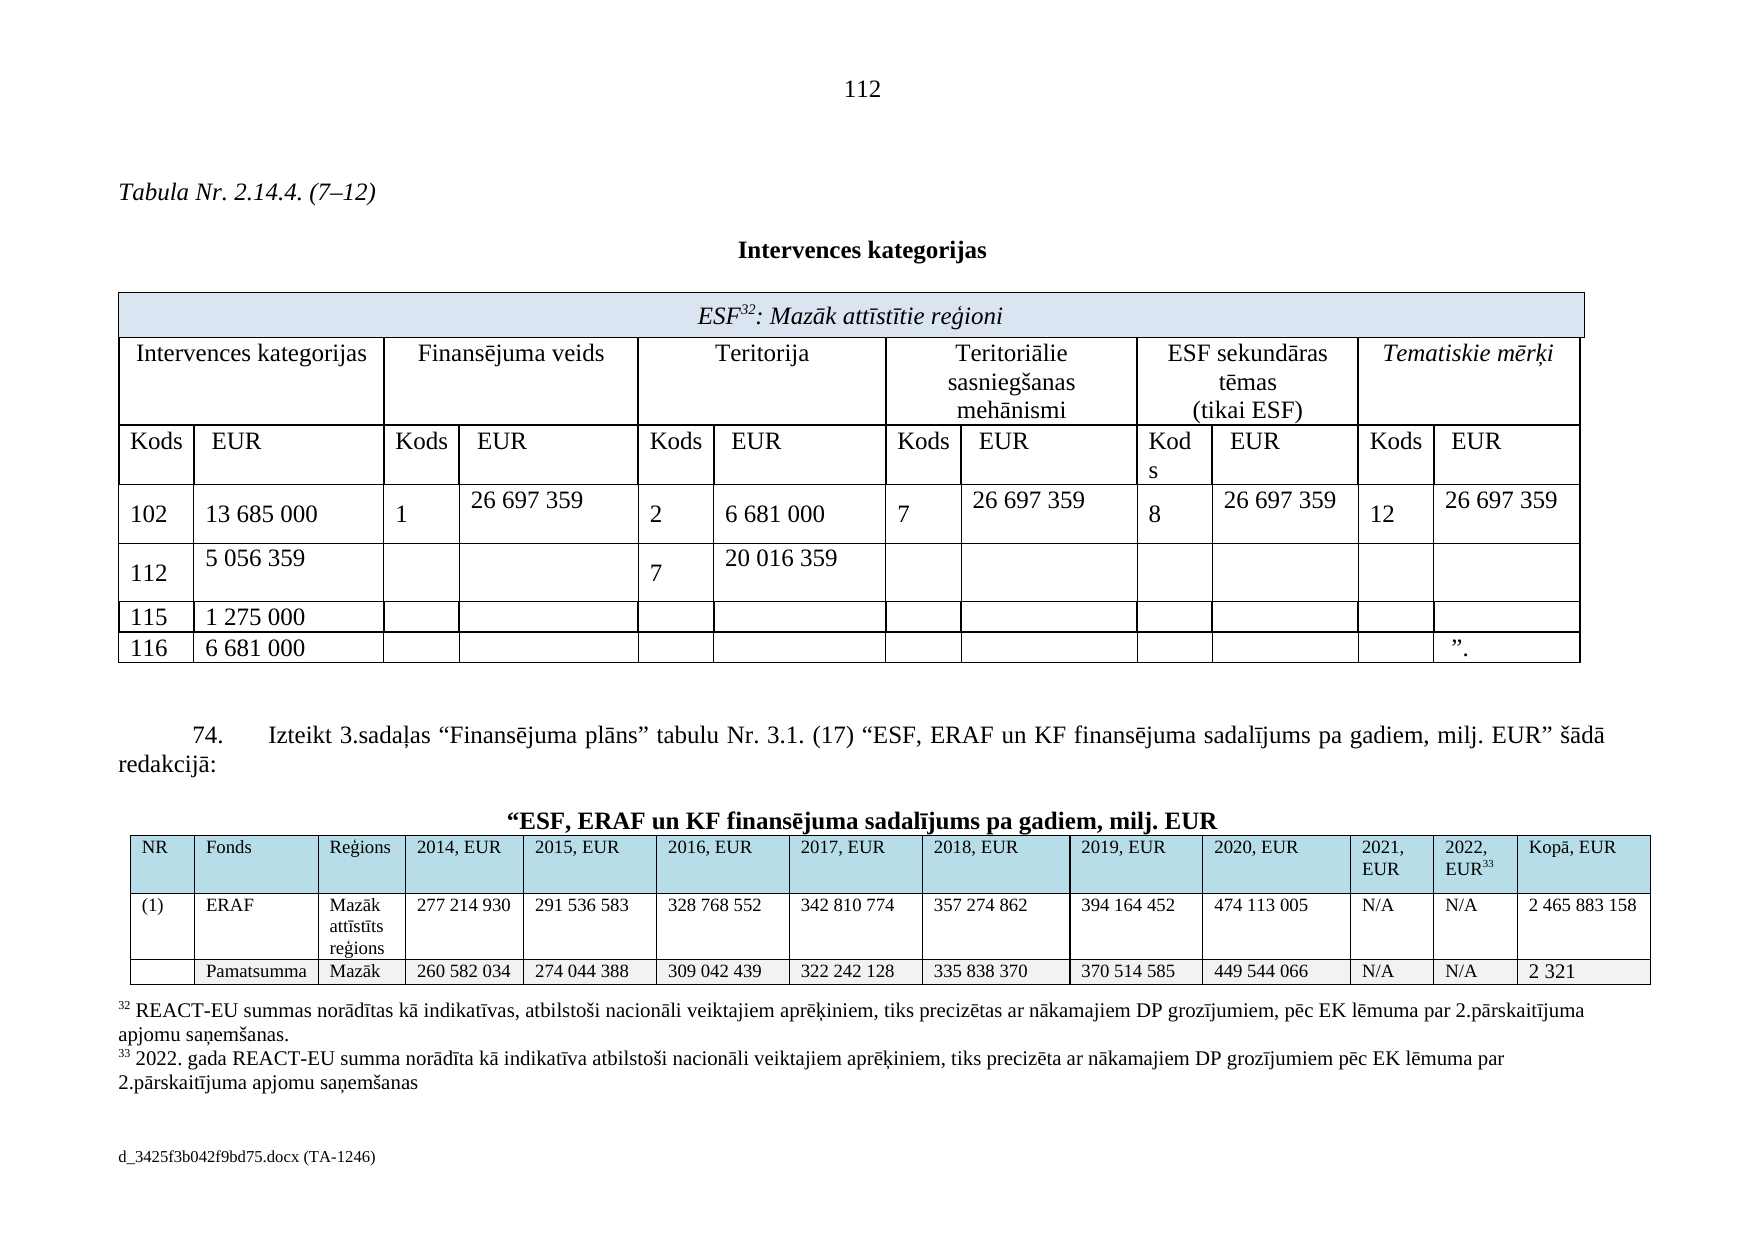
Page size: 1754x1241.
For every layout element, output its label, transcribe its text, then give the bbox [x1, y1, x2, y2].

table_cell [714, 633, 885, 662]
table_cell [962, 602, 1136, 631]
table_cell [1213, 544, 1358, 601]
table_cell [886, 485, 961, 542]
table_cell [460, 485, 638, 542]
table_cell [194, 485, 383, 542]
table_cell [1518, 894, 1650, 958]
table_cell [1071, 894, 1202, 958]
list Izteikt 3.sadaļas “Finansējuma plāns” tabulu Nr. 3.1. (17) “ESF, ERAF un KF finansējuma sadalījums pa gadiem, milj. EUR” šādā redakcijā: [118, 720, 1606, 778]
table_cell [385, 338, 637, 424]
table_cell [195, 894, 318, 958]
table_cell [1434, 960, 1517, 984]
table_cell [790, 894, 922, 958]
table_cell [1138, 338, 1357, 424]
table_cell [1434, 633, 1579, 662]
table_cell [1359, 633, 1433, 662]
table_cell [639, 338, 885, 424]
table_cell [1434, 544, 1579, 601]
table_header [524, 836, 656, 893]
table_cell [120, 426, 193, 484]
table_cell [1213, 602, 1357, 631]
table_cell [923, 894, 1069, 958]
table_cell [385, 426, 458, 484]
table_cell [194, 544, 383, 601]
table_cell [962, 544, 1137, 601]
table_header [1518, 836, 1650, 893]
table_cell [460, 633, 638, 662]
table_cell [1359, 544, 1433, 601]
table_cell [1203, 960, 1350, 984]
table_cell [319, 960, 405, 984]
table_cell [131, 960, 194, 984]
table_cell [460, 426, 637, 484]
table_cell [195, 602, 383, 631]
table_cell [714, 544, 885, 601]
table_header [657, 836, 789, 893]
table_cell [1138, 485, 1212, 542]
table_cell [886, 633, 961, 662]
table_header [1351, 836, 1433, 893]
list Tabula Nr. 2.14.4. (7–12) [118, 177, 1606, 206]
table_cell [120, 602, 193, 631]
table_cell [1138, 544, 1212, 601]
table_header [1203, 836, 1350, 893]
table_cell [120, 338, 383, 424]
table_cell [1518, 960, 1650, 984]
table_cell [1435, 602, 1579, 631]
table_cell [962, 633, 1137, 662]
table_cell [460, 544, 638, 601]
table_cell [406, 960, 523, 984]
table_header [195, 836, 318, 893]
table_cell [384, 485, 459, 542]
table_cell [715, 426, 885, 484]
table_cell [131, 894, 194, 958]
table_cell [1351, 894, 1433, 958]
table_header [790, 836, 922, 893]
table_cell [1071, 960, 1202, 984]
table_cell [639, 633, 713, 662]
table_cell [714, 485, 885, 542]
text Intervences kategorijas [118, 235, 1606, 263]
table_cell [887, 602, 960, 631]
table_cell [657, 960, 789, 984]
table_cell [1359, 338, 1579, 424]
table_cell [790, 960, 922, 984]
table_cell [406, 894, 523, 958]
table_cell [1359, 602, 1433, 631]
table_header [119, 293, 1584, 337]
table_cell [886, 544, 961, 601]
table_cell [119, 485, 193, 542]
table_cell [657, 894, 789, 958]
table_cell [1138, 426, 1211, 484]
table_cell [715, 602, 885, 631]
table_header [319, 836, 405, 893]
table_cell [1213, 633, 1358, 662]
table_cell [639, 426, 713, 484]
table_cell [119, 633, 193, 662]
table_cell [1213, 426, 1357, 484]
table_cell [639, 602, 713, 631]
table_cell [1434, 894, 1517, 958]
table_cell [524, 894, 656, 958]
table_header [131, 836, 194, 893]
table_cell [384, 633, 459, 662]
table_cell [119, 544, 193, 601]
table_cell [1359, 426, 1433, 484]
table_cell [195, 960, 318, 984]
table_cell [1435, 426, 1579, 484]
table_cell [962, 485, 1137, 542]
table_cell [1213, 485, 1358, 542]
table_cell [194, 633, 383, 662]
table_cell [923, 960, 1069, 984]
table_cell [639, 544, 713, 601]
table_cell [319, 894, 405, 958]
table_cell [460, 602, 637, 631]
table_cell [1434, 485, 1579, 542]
text “ESF, ERAF un KF finansējuma sadalījums pa gadiem, milj. EUR [118, 806, 1606, 835]
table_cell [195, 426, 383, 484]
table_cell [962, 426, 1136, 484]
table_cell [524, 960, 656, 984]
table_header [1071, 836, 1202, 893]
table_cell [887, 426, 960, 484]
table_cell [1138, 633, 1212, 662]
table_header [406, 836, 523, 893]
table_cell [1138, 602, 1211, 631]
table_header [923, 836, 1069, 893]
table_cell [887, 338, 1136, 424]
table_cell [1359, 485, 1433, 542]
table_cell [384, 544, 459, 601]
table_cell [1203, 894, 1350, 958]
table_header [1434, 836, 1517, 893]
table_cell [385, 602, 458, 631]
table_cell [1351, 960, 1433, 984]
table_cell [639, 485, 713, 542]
